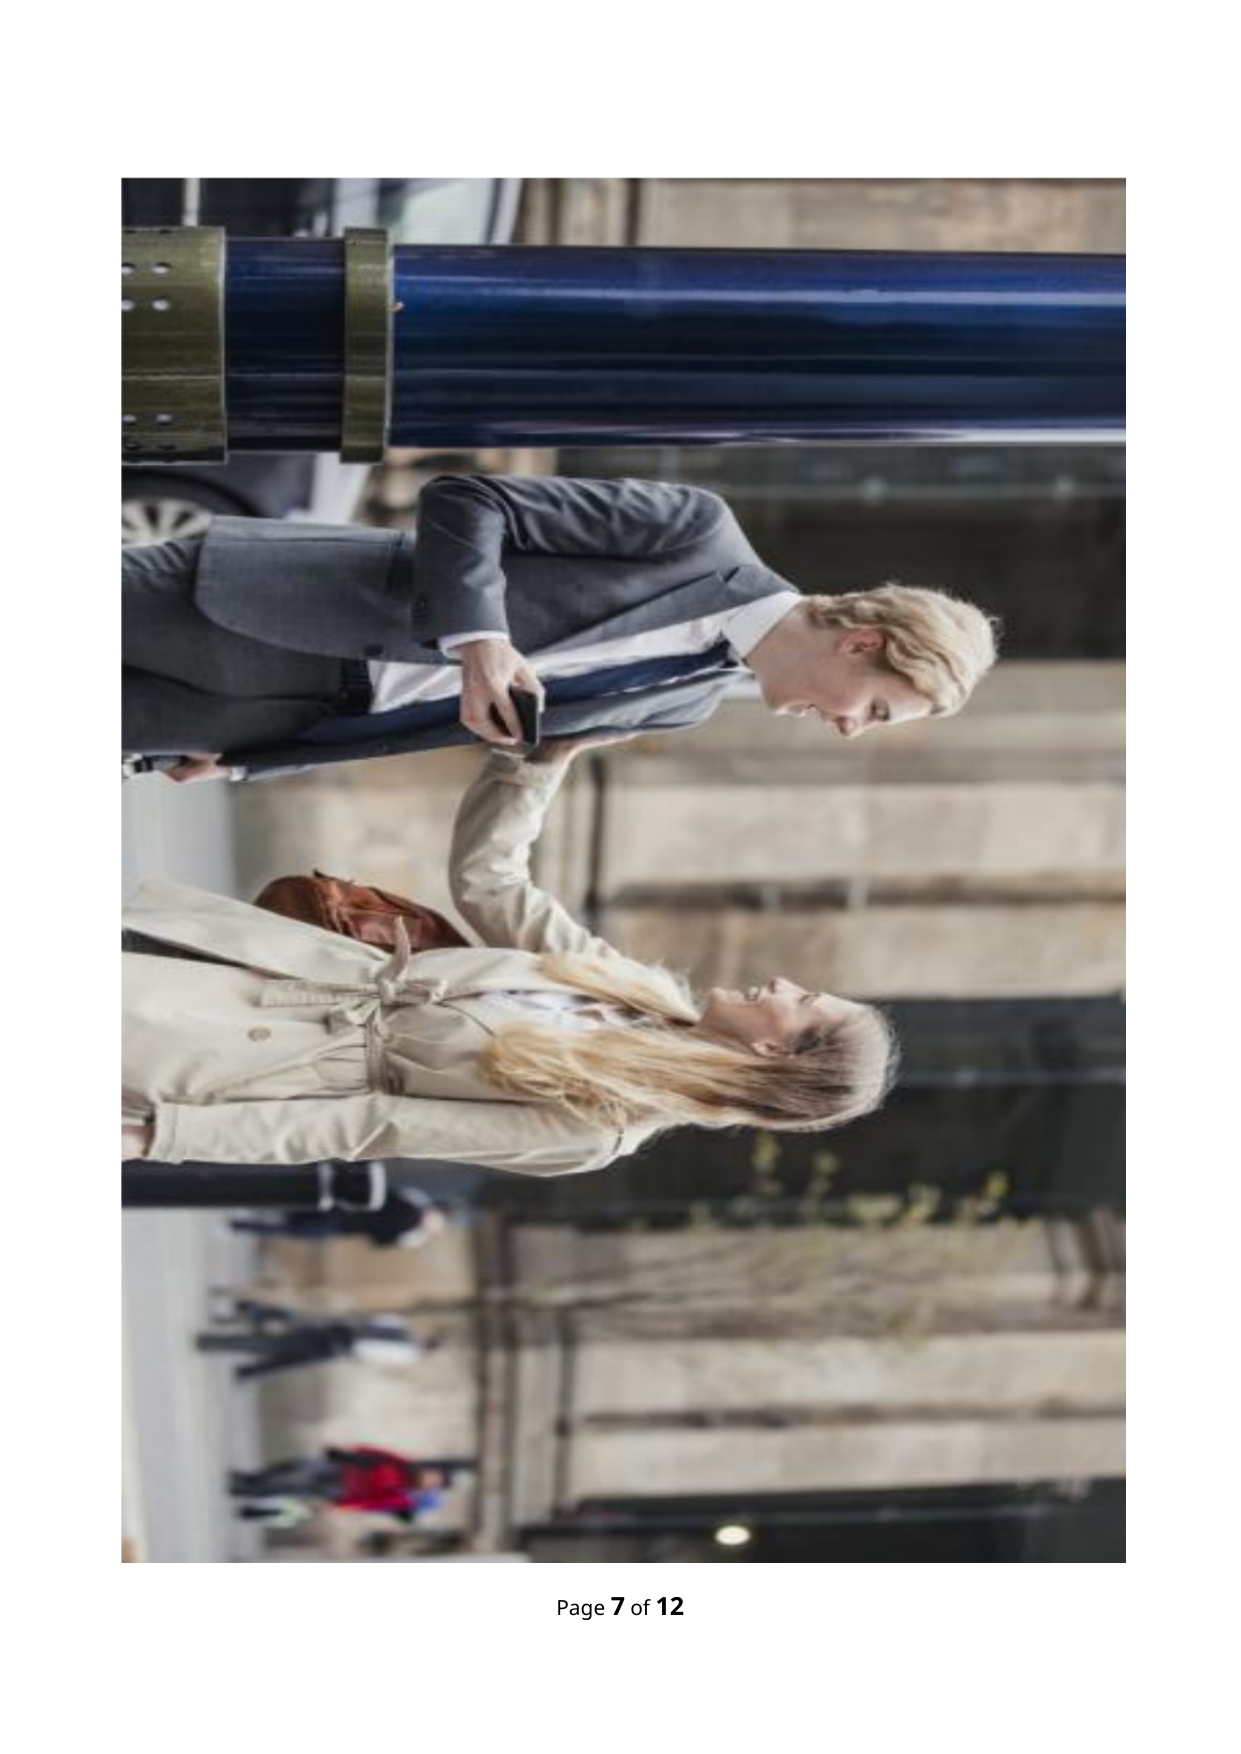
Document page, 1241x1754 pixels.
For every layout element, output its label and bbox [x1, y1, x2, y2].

picture [122, 179, 1126, 1563]
